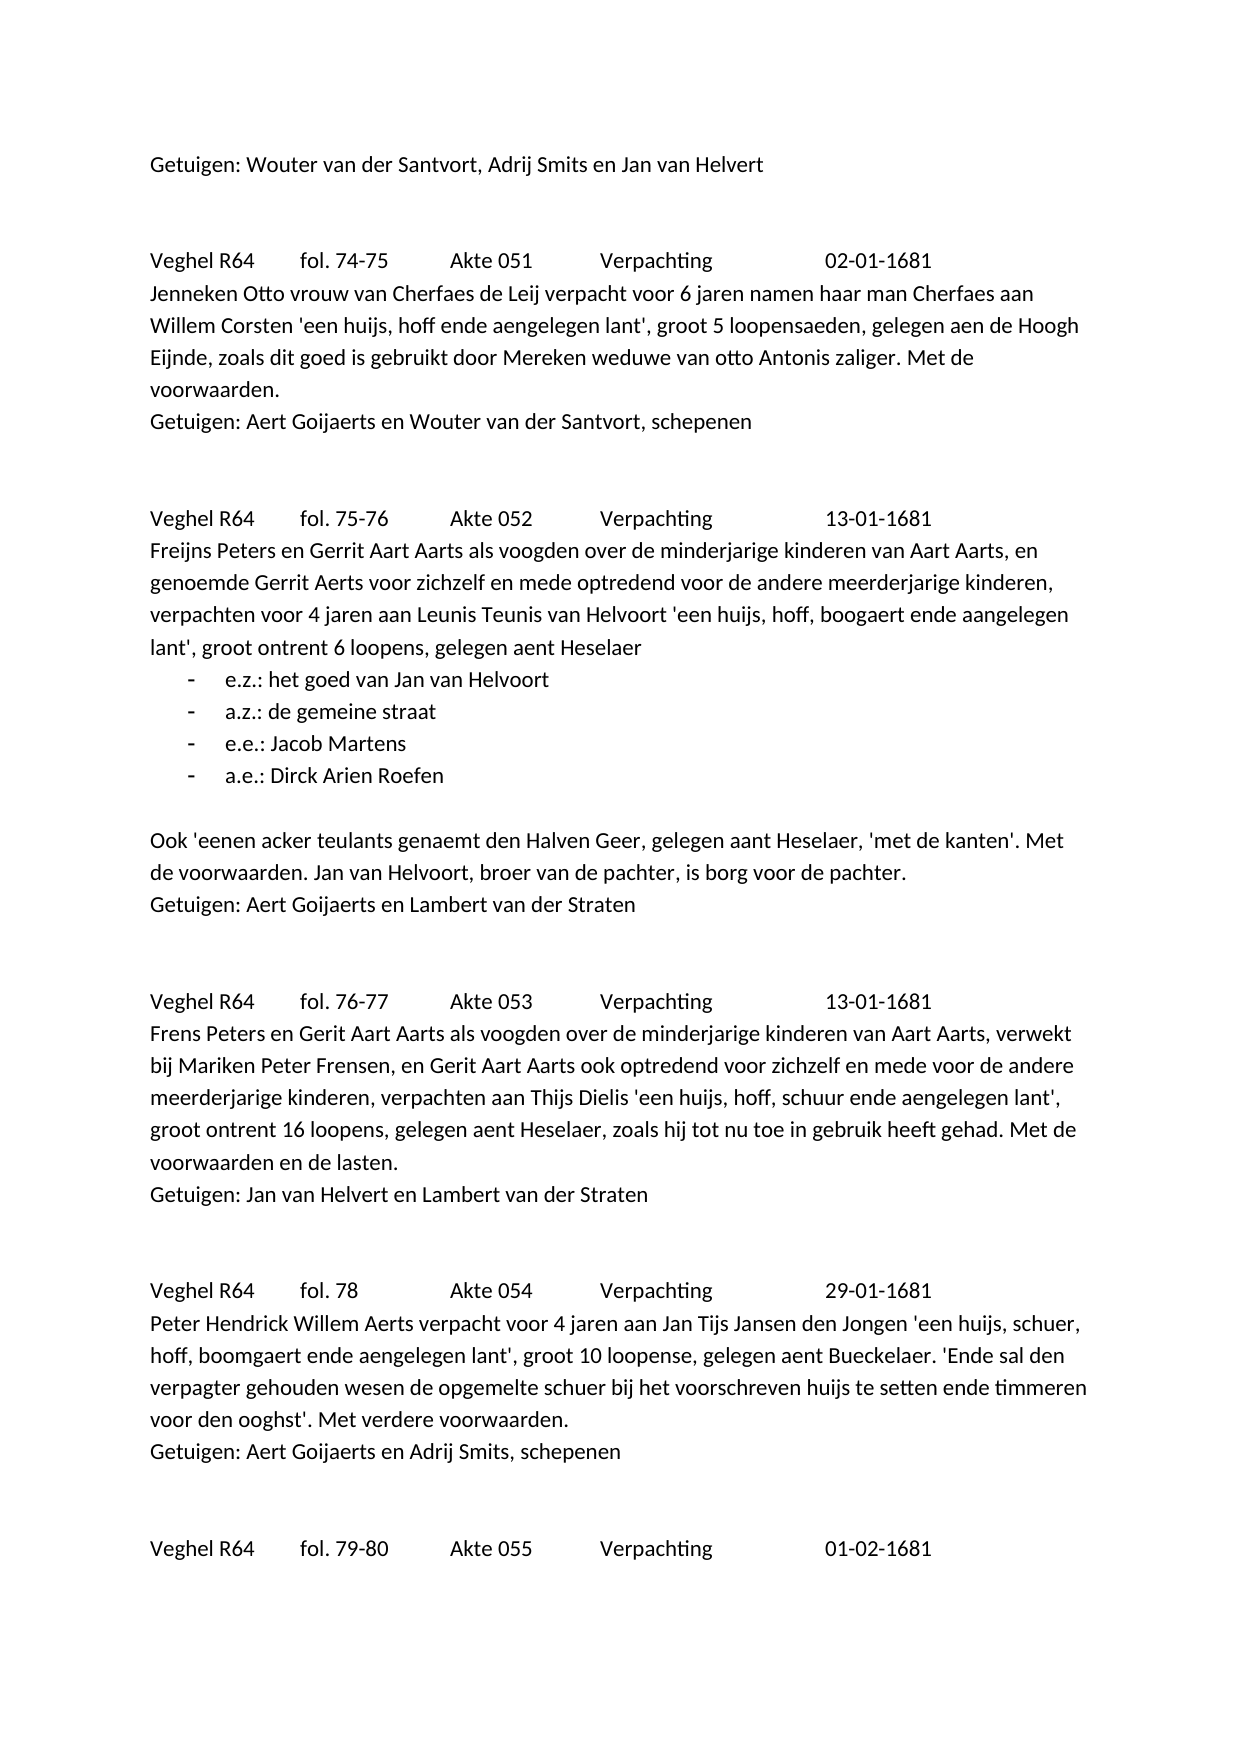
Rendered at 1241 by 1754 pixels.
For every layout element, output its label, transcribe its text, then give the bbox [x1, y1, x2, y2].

list e.z.: het goed van Jan van Helvoort [187, 665, 1090, 693]
text Getuigen: Wouter van der Santvort, Adrij Smits en Jan van Helvert [150, 150, 1090, 178]
text Getuigen: Aert Goijaerts en Adrij Smits, schepenen [150, 1437, 1090, 1466]
text Frens Peters en Gerit Aart Aarts als voogden over de minderjarige kinderen van Aart Aarts, verwekt bij Mariken Peter Frensen, en Gerit Aart Aarts ook optredend voor zichzelf en mede voor de andere meerderjarige kinderen, verpachten aan Thijs Dielis 'een huijs, hoff, schuur ende aengelegen lant', groot ontrent 16 loopens, gelegen aent Heselaer, zoals hij tot nu toe in gebruik heeft gehad. Met de voorwaarden en de lasten. [150, 1019, 1090, 1176]
text Freijns Peters en Gerrit Aart Aarts als voogden over de minderjarige kinderen van Aart Aarts, en genoemde Gerrit Aerts voor zichzelf en mede optredend voor de andere meerderjarige kinderen, verpachten voor 4 jaren aan Leunis Teunis van Helvoort 'een huijs, hoff, boogaert ende aangelegen lant', groot ontrent 6 loopens, gelegen aent Heselaer [150, 536, 1090, 661]
text Ook 'eenen acker teulants genaemt den Halven Geer, gelegen aant Heselaer, 'met de kanten'. Met de voorwaarden. Jan van Helvoort, broer van de pachter, is borg voor de pachter. [150, 826, 1090, 886]
text Veghel R64 fol. 76-77 Akte 053 Verpachting 13-01-1681 [150, 987, 1090, 1015]
text Getuigen: Aert Goijaerts en Wouter van der Santvort, schepenen [150, 407, 1090, 436]
text Jenneken Otto vrouw van Cherfaes de Leij verpacht voor 6 jaren namen haar man Cherfaes aan Willem Corsten 'een huijs, hoff ende aengelegen lant', groot 5 loopensaeden, gelegen aen de Hoogh Eijnde, zoals dit goed is gebruikt door Mereken weduwe van otto Antonis zaliger. Met de voorwaarden. [150, 279, 1090, 403]
list a.z.: de gemeine straat [187, 697, 1090, 725]
text Veghel R64 fol. 74-75 Akte 051 Verpachting 02-01-1681 [150, 247, 1090, 274]
text Peter Hendrick Willem Aerts verpacht voor 4 jaren aan Jan Tijs Jansen den Jongen 'een huijs, schuer, hoff, boomgaert ende aengelegen lant', groot 10 loopense, gelegen aent Bueckelaer. 'Ende sal den verpagter gehouden wesen de opgemelte schuer bij het voorschreven huijs te setten ende timmeren voor den ooghst'. Met verdere voorwaarden. [150, 1309, 1090, 1433]
text Getuigen: Aert Goijaerts en Lambert van der Straten [150, 890, 1090, 918]
text Veghel R64 fol. 79-80 Akte 055 Verpachting 01-02-1681 [150, 1534, 1090, 1562]
text Veghel R64 fol. 75-76 Akte 052 Verpachting 13-01-1681 [150, 504, 1090, 532]
text Getuigen: Jan van Helvert en Lambert van der Straten [150, 1180, 1090, 1208]
text Veghel R64 fol. 78 Akte 054 Verpachting 29-01-1681 [150, 1277, 1090, 1304]
list e.e.: Jacob Martens [187, 729, 1090, 757]
list a.e.: Dirck Arien Roefen [187, 762, 1090, 789]
